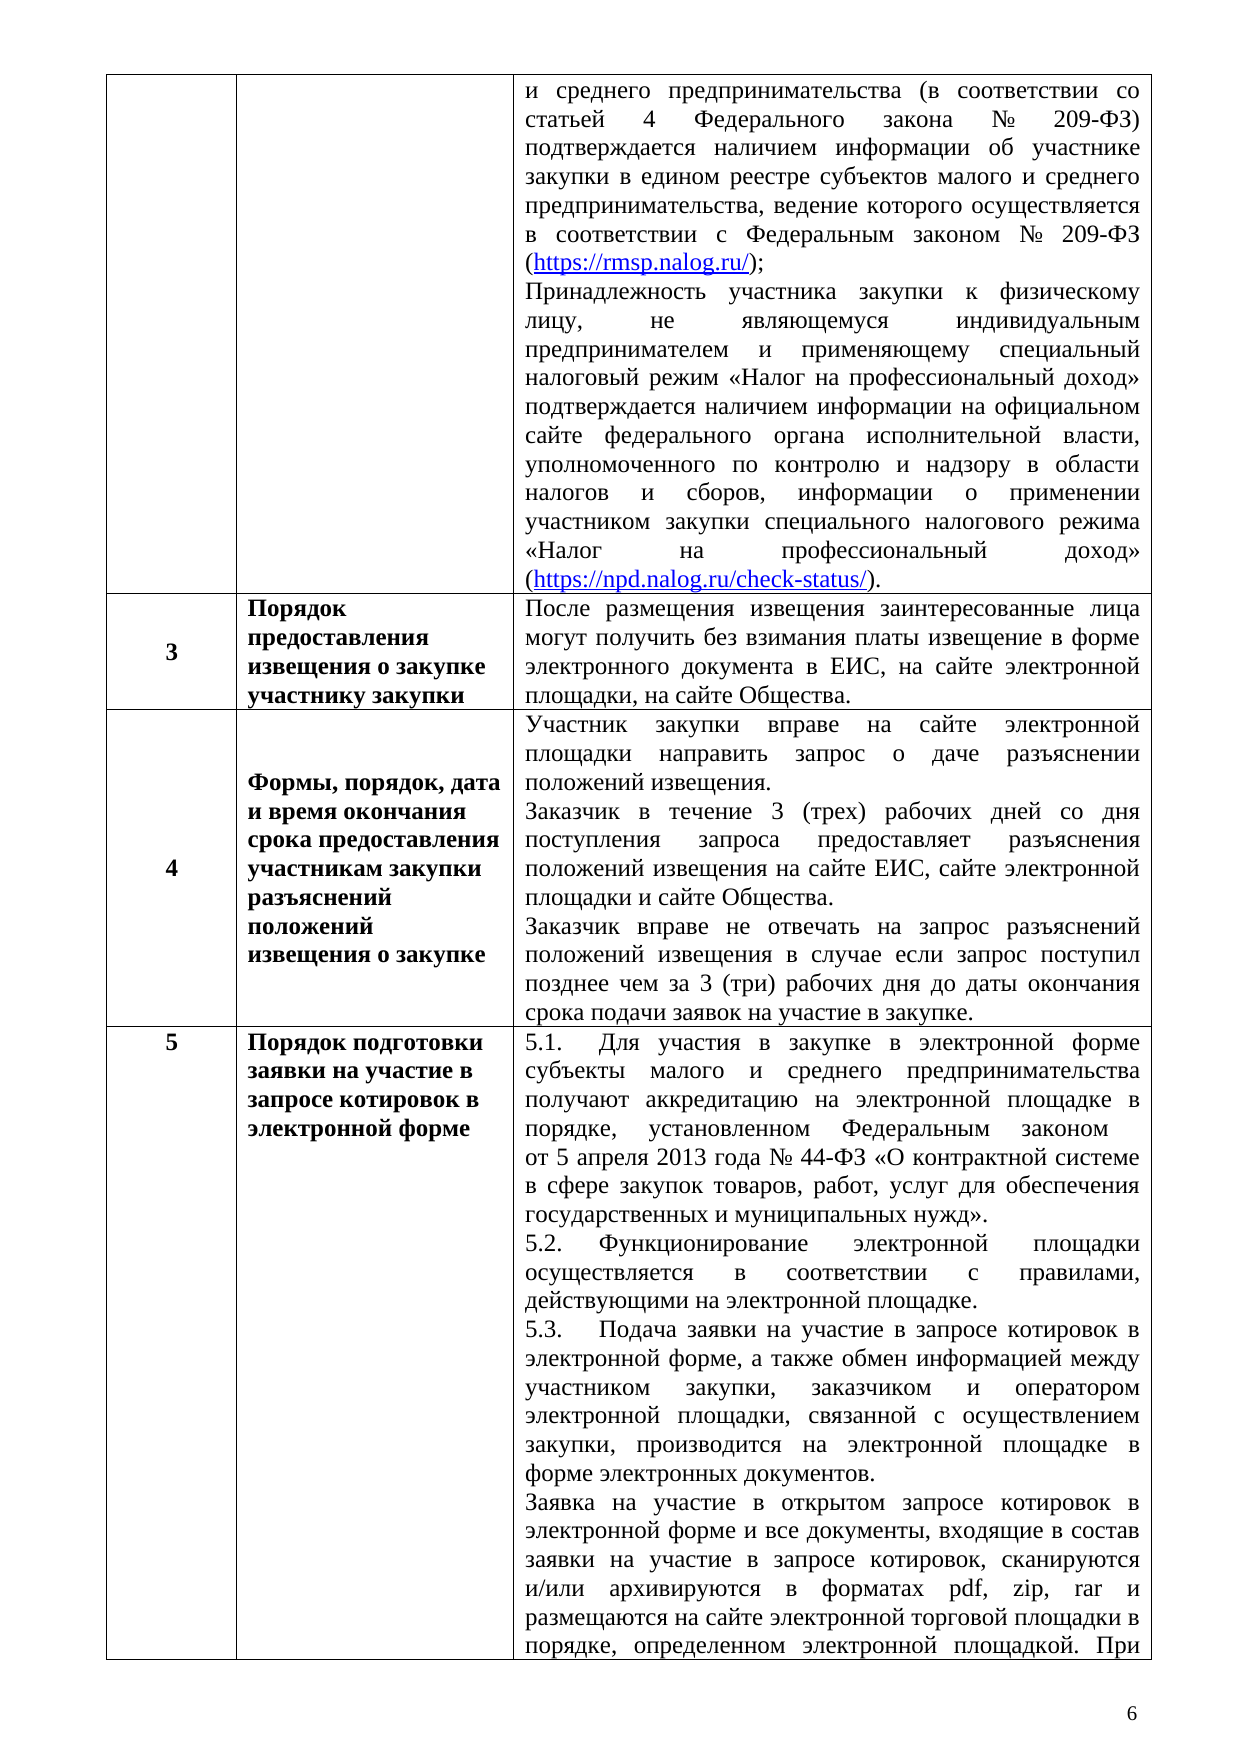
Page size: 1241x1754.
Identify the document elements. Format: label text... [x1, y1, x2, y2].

table_cell Порядок предоставления извещения о закупке участнику закупки [237, 594, 513, 708]
table_cell 4 [107, 710, 236, 1026]
table_cell 5 [107, 1027, 236, 1659]
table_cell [237, 75, 513, 592]
table_cell Участник закупки вправе на сайте электронной площадки направить запрос о даче разъяснении положений извещения. Заказчик в течение 3 (трех) рабочих дней со дня поступления запроса предоставляет разъяснения положений извещения на сайте ЕИС, сайте электронной площадки и сайте Общества. Заказчик вправе не отвечать на запрос разъяснений положений извещения в случае если запрос поступил позднее чем за 3 (три) рабочих дня до даты окончания срока подачи заявок на участие в закупке. [514, 710, 1151, 1026]
table_cell После размещения извещения заинтересованные лица могут получить без взимания платы извещение в форме электронного документа в ЕИС, на сайте электронной площадки, на сайте Общества. [514, 594, 1151, 708]
table_cell 3 [107, 594, 236, 708]
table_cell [237, 1027, 513, 1659]
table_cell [514, 1027, 1151, 1659]
table_cell [107, 75, 236, 592]
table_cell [514, 75, 1151, 592]
table_cell Формы, порядок, дата и время окончания срока предоставления участникам закупки разъяснений положений извещения о закупке [237, 710, 513, 1026]
